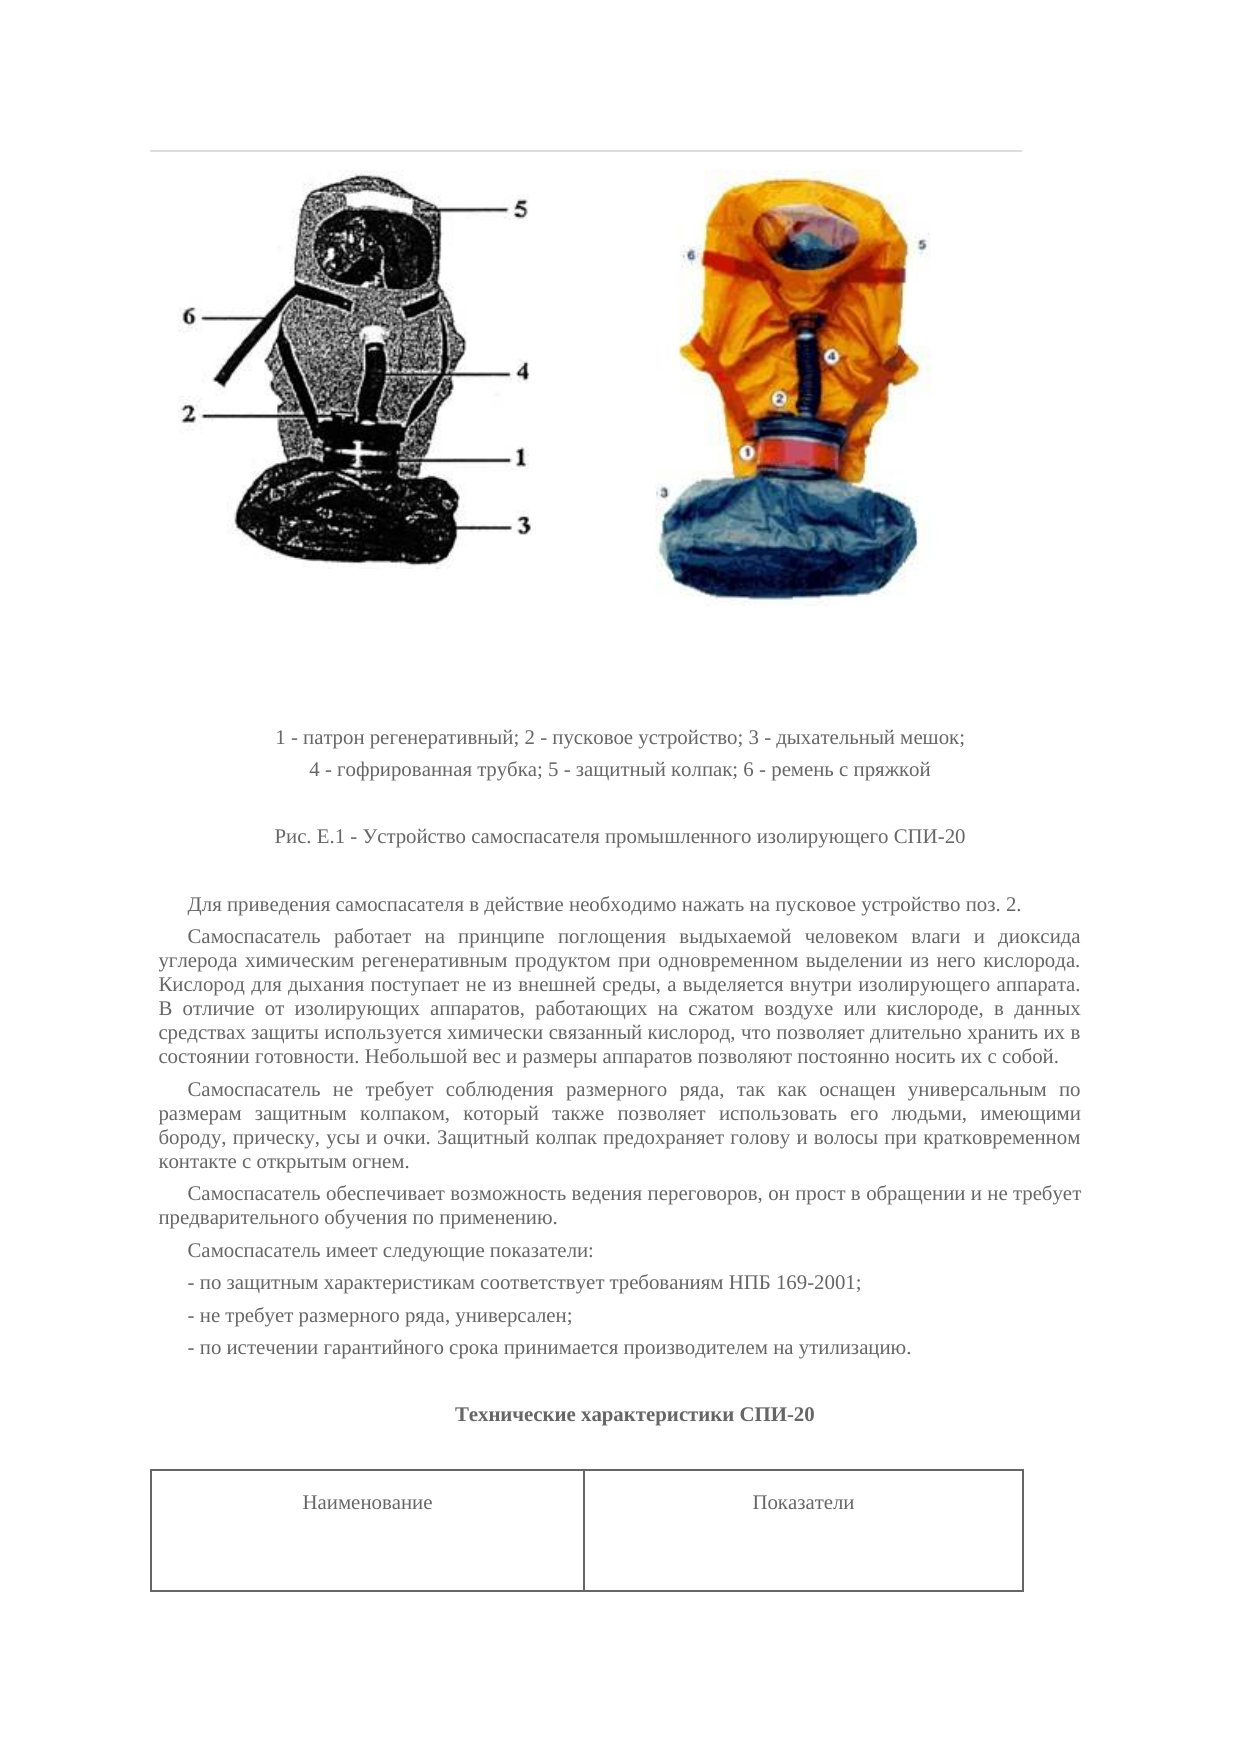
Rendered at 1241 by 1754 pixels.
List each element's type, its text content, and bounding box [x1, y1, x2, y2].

text - по защитным характеристикам соответствует требованиям НПБ 169-2001; [158, 1270, 1082, 1294]
text Рис. Е.1 - Устройство самоспасателя промышленного изолирующего СПИ-20 [158, 824, 1082, 848]
text Для приведения самоспасателя в действие необходимо нажать на пусковое устройство поз. 2. [158, 892, 1082, 916]
text Самоспасатель работает на принципе поглощения выдыхаемой человеком влаги и диоксида углерода химическим регенеративным продуктом при одновременном выделении из него кислорода. Кислород для дыхания поступает не из внешней среды, а выделяется внутри изолирующего аппарата. В отличие от изолирующих аппаратов, работающих на сжатом воздухе или кислороде, в данных средствах защиты используется химически связанный кислород, что позволяет длительно хранить их в состоянии готовности. Небольшой вес и размеры аппаратов позволяют постоянно носить их с собой. [158, 924, 1082, 1068]
text 1 - патрон регенеративный; 2 - пусковое устройство; 3 - дыхательный мешок; [158, 725, 1082, 749]
text 4 - гофрированная трубка; 5 - защитный колпак; 6 - ремень с пряжкой [158, 757, 1082, 781]
table_header Показатели [585, 1471, 1022, 1590]
table_header [150, 152, 564, 682]
table_header [564, 152, 1022, 682]
text - не требует размерного ряда, универсален; [158, 1302, 1082, 1327]
text Самоспасатель не требует соблюдения размерного ряда, так как оснащен универсальным по размерам защитным колпаком, который также позволяет использовать его людьми, имеющими бороду, прическу, усы и очки. Защитный колпак предохраняет голову и волосы при кратковременном контакте с открытым огнем. [158, 1077, 1082, 1173]
text Самоспасатель имеет следующие показатели: [158, 1238, 1082, 1262]
text Технические характеристики СПИ-20 [158, 1402, 1082, 1426]
text - по истечении гарантийного срока принимается производителем на утилизацию. [158, 1335, 1082, 1359]
text Самоспасатель обеспечивает возможность ведения переговоров, он прост в обращении и не требует предварительного обучения по применению. [158, 1181, 1082, 1229]
picture [177, 170, 537, 569]
picture [655, 170, 931, 606]
table_header Наименование [152, 1471, 583, 1590]
